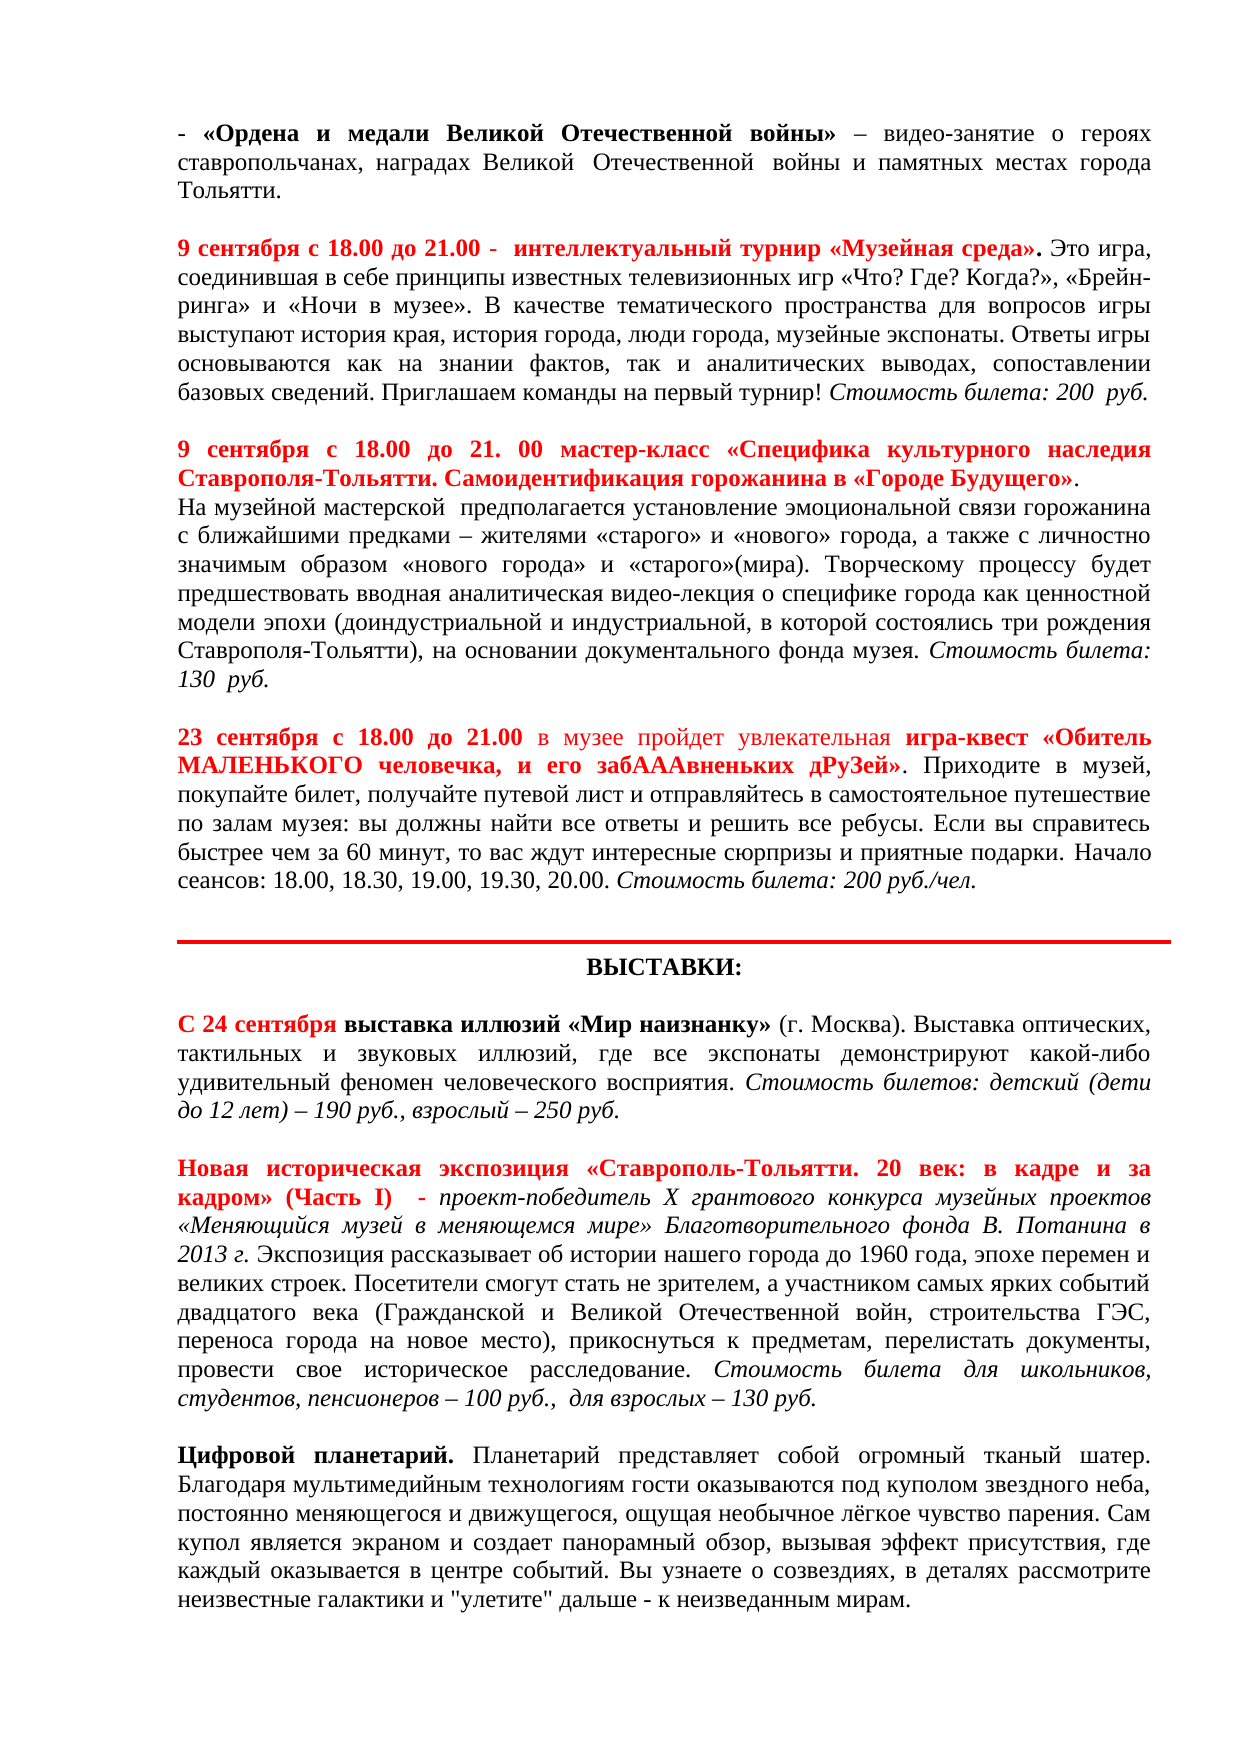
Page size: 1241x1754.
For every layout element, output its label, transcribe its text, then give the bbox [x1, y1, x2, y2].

text С 24 сентября выставка иллюзий «Мир наизнанку» (г. Москва). Выставка оптических, тактильных и звуковых иллюзий, где все экспонаты демонстрируют какой-либо удивительный феномен человеческого восприятия. Стоимость билетов: детский (дети до 12 лет) – 190 руб., взрослый – 250 руб. [177, 1009, 1152, 1124]
text - «Ордена и медали Великой Отечественной войны» – видео-занятие о героях ставропольчанах, наградах Великой Отечественной войны и памятных местах города Тольятти. [177, 118, 1152, 204]
text 9 сентября с 18.00 до 21. 00 мастер-класс «Специфика культурного наследия Ставрополя-Тольятти. Самоидентификация горожанина в «Городе Будущего». [177, 434, 1152, 492]
text 9 сентября с 18.00 до 21.00 - интеллектуальный турнир «Музейная среда». Это игра, соединившая в себе принципы известных телевизионных игр «Что? Где? Когда?», «Брейн-ринга» и «Ночи в музее». В качестве тематического пространства для вопросов игры выступают история края, история города, люди города, музейные экспонаты. Ответы игры основываются как на знании фактов, так и аналитических выводах, сопоставлении базовых сведений. Приглашаем команды на первый турнир! Стоимость билета: 200 руб. [177, 233, 1152, 406]
text Новая историческая экспозиция «Ставрополь-Тольятти. 20 век: в кадре и за кадром» (Часть I) - проект-победитель Х грантового конкурса музейных проектов «Меняющийся музей в меняющемся мире» Благотворительного фонда В. Потанина в . Экспозиция рассказывает об истории нашего города до 1960 года, эпохе перемен и великих строек. Посетители смогут стать не зрителем, а участником самых ярких событий двадцатого века (Гражданской и Великой Отечественной войн, строительства ГЭС, переноса города на новое место), прикоснуться к предметам, перелистать документы, провести свое историческое расследование. Стоимость билета для школьников, студентов, пенсионеров – 100 руб., для взрослых – 130 руб. [177, 1153, 1152, 1412]
text Цифровой планетарий. Планетарий представляет собой огромный тканый шатер. Благодаря мультимедийным технологиям гости оказываются под куполом звездного неба, постоянно меняющегося и движущегося, ощущая необычное лёгкое чувство парения. Сам купол является экраном и создает панорамный обзор, вызывая эффект присутствия, где каждый оказывается в центре событий. Вы узнаете о созвездиях, в деталях рассмотрите неизвестные галактики и "улетите" дальше - к неизведанным мирам. [177, 1441, 1152, 1613]
text ВЫСТАВКИ: [177, 952, 1152, 981]
text 23 сентября с 18.00 до 21.00 в музее пройдет увлекательная игра-квест «Обитель МАЛЕНЬКОГО человечка, и его забАААвненьких дРуЗей». Приходите в музей, покупайте билет, получайте путевой лист и отправляйтесь в самостоятельное путешествие по залам музея: вы должны найти все ответы и решить все ребусы. Если вы справитесь быстрее чем за 60 минут, то вас ждут интересные сюрпризы и приятные подарки. Начало сеансов: 18.00, 18.30, 19.00, 19.30, 20.00. Стоимость билета: 200 руб./чел. [177, 722, 1152, 894]
text На музейной мастерской предполагается установление эмоциональной связи горожанина с ближайшими предками – жителями «старого» и «нового» города, а также с личностно значимым образом «нового города» и «старого»(мира). Творческому процессу будет предшествовать вводная аналитическая видео-лекция о специфике города как ценностной модели эпохи (доиндустриальной и индустриальной, в которой состоялись три рождения Ставрополя-Тольятти), на основании документального фонда музея. Стоимость билета: 130 руб. [177, 492, 1152, 693]
